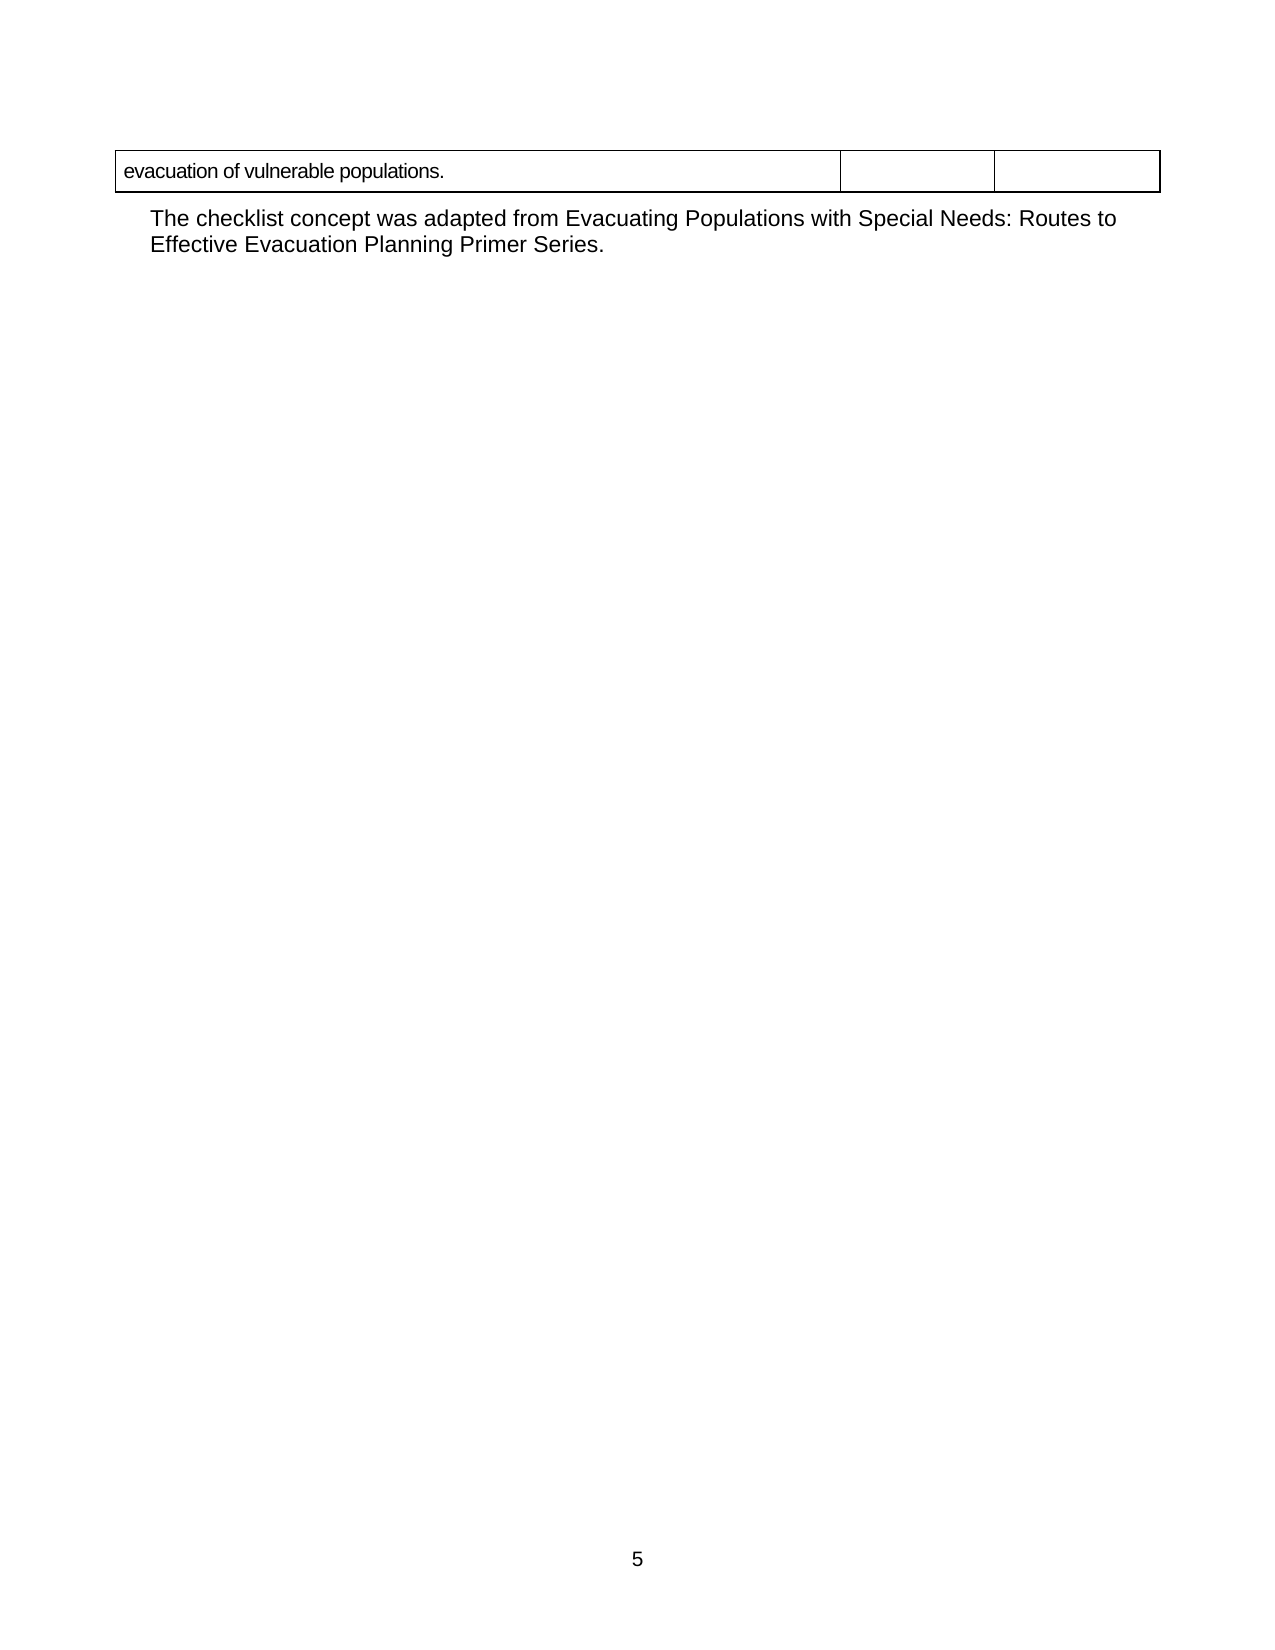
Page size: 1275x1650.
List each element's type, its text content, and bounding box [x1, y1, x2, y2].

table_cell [116, 151, 840, 191]
table_cell [841, 151, 994, 191]
text The checklist concept was adapted from Evacuating Populations with Special Needs: Routes to Effective Evacuation Planning Primer Series. [150, 205, 1125, 258]
table_cell [995, 151, 1159, 191]
